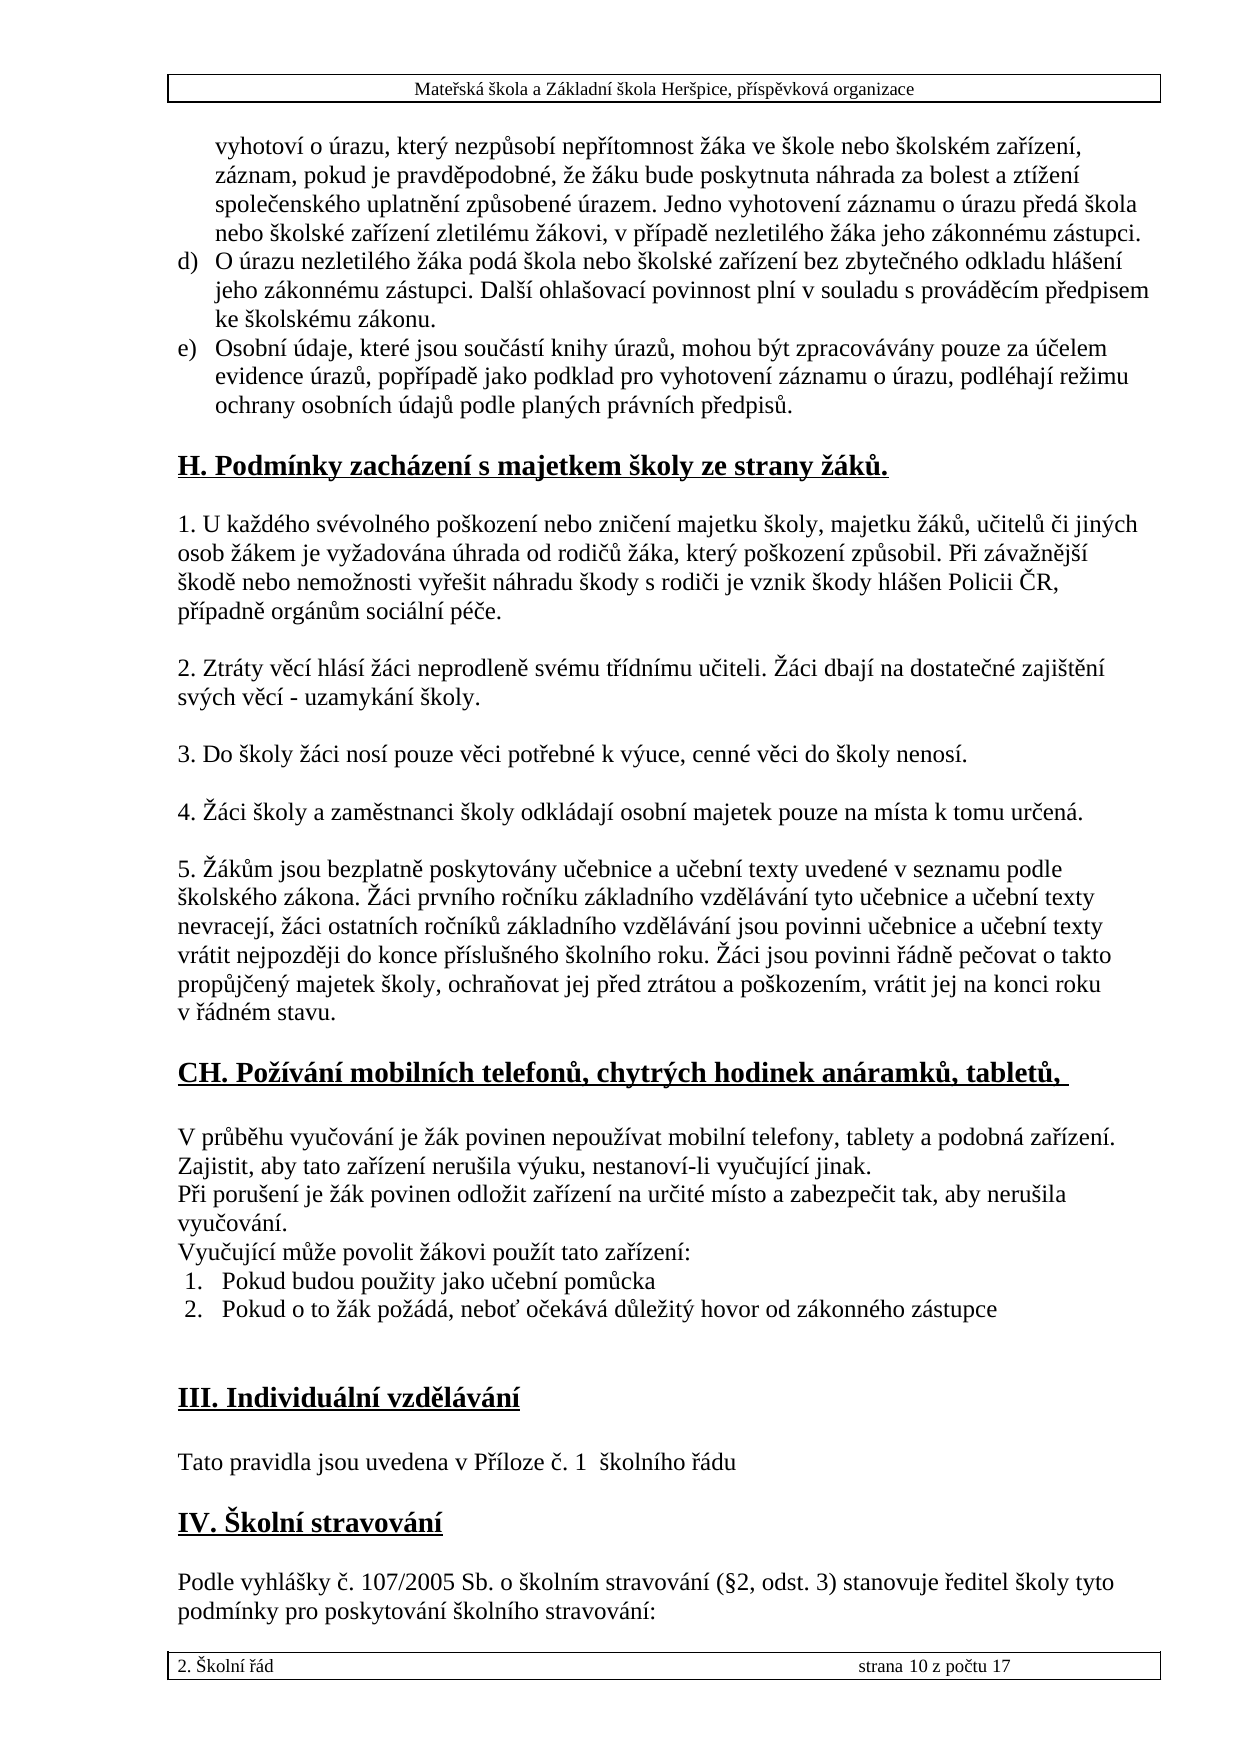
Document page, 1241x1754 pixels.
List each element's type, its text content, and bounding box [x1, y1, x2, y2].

text Při porušení je žák povinen odložit zařízení na určité místo a zabezpečit tak, aby nerušila vyučování. [177, 1179, 1152, 1237]
text Tato pravidla jsou uvedena v Příloze č. 1 školního řádu [177, 1447, 1152, 1476]
list Osobní údaje, které jsou součástí knihy úrazů, mohou být zpracovávány pouze za účelem evidence úrazů, popřípadě jako podklad pro vyhotovení záznamu o úrazu, podléhají režimu ochrany osobních údajů podle planých právních předpisů. [177, 333, 1152, 419]
text Vyučující může povolit žákovi použít tato zařízení: [177, 1237, 1152, 1266]
text 4. Žáci školy a zaměstnanci školy odkládají osobní majetek pouze na místa k tomu určená. [177, 797, 1152, 825]
text IV. Školní stravování [177, 1505, 1152, 1538]
text III. Individuální vzdělávání [177, 1380, 1152, 1414]
text 2. Ztráty věcí hlásí žáci neprodleně svému třídnímu učiteli. Žáci dbají na dostatečné zajištění svých věcí - uzamykání školy. [177, 653, 1152, 711]
text 5. Žákům jsou bezplatně poskytovány učebnice a učební texty uvedené v seznamu podle školského zákona. Žáci prvního ročníku základního vzdělávání tyto učebnice a učební texty nevracejí, žáci ostatních ročníků základního vzdělávání jsou povinni učebnice a učební texty vrátit nejpozději do konce příslušného školního roku. Žáci jsou povinni řádně pečovat o takto propůjčený majetek školy, ochraňovat jej před ztrátou a poškozením, vrátit jej na konci roku v řádném stavu. [177, 854, 1152, 1026]
text V průběhu vyučování je žák povinen nepoužívat mobilní telefony, tablety a podobná zařízení. Zajistit, aby tato zařízení nerušila výuku, nestanoví-li vyučující jinak. [177, 1122, 1152, 1179]
list O úrazu nezletilého žáka podá škola nebo školské zařízení bez zbytečného odkladu hlášení jeho zákonnému zástupci. Další ohlašovací povinnost plní v souladu s prováděcím předpisem ke školskému zákonu. [177, 246, 1152, 333]
list Pokud budou použity jako učební pomůcka [184, 1266, 1152, 1294]
text 3. Do školy žáci nosí pouze věci potřebné k výuce, cenné věci do školy nenosí. [177, 739, 1152, 768]
text CH. Požívání mobilních telefonů, chytrých hodinek anáramků, tabletů, [177, 1055, 1152, 1088]
text 1. U každého svévolného poškození nebo zničení majetku školy, majetku žáků, učitelů či jiných osob žákem je vyžadována úhrada od rodičů žáka, který poškození způsobil. Při závažnější škodě nebo nemožnosti vyřešit náhradu škody s rodiči je vznik škody hlášen Policii ČR, případně orgánům sociální péče. [177, 509, 1152, 624]
list Pokud o to žák požádá, neboť očekává důležitý hovor od zákonného zástupce [184, 1294, 1152, 1323]
text Podle vyhlášky č. 107/2005 Sb. o školním stravování (§2, odst. 3) stanovuje ředitel školy tyto podmínky pro poskytování školního stravování: [177, 1567, 1152, 1625]
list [177, 131, 1152, 246]
text H. Podmínky zacházení s majetkem školy ze strany žáků. [177, 448, 1152, 481]
